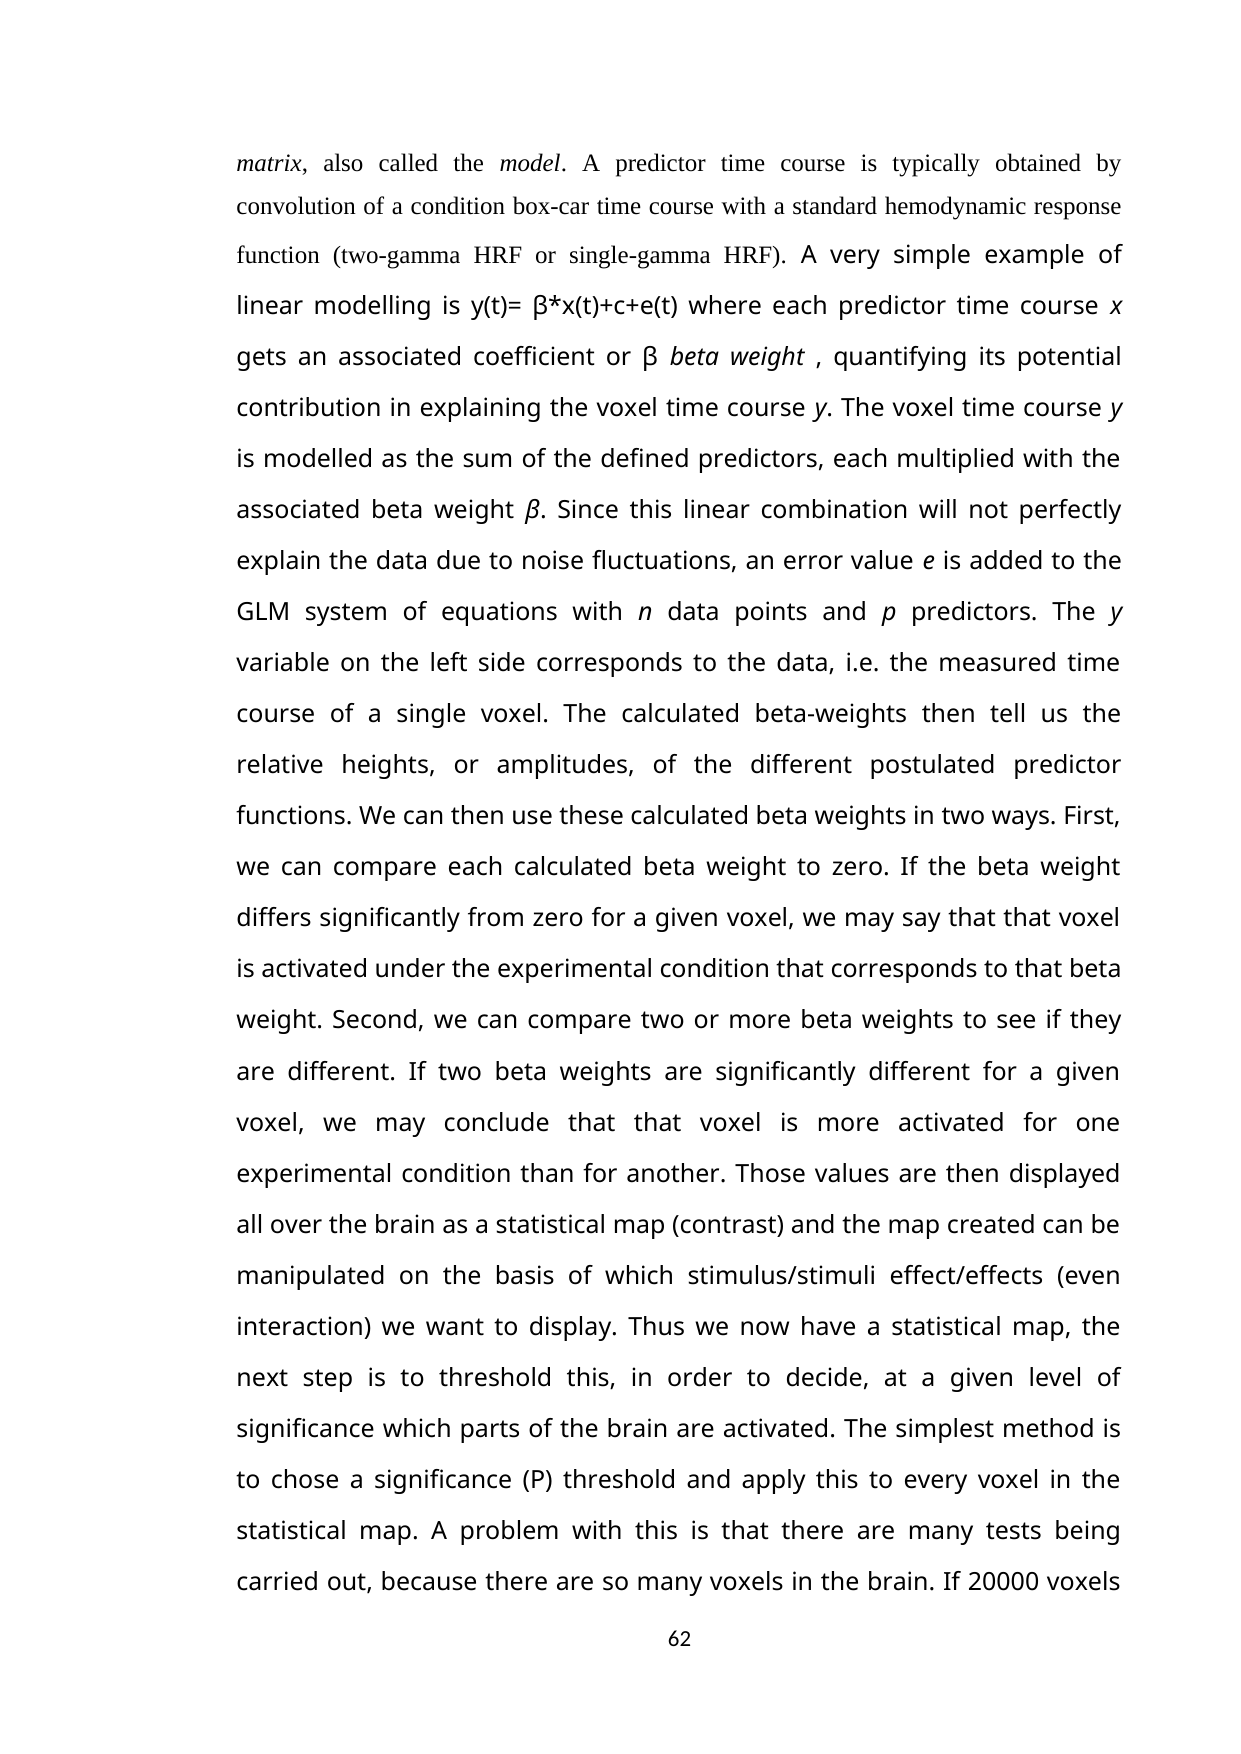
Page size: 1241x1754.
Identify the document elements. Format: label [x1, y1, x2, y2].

text [236, 148, 1122, 1598]
